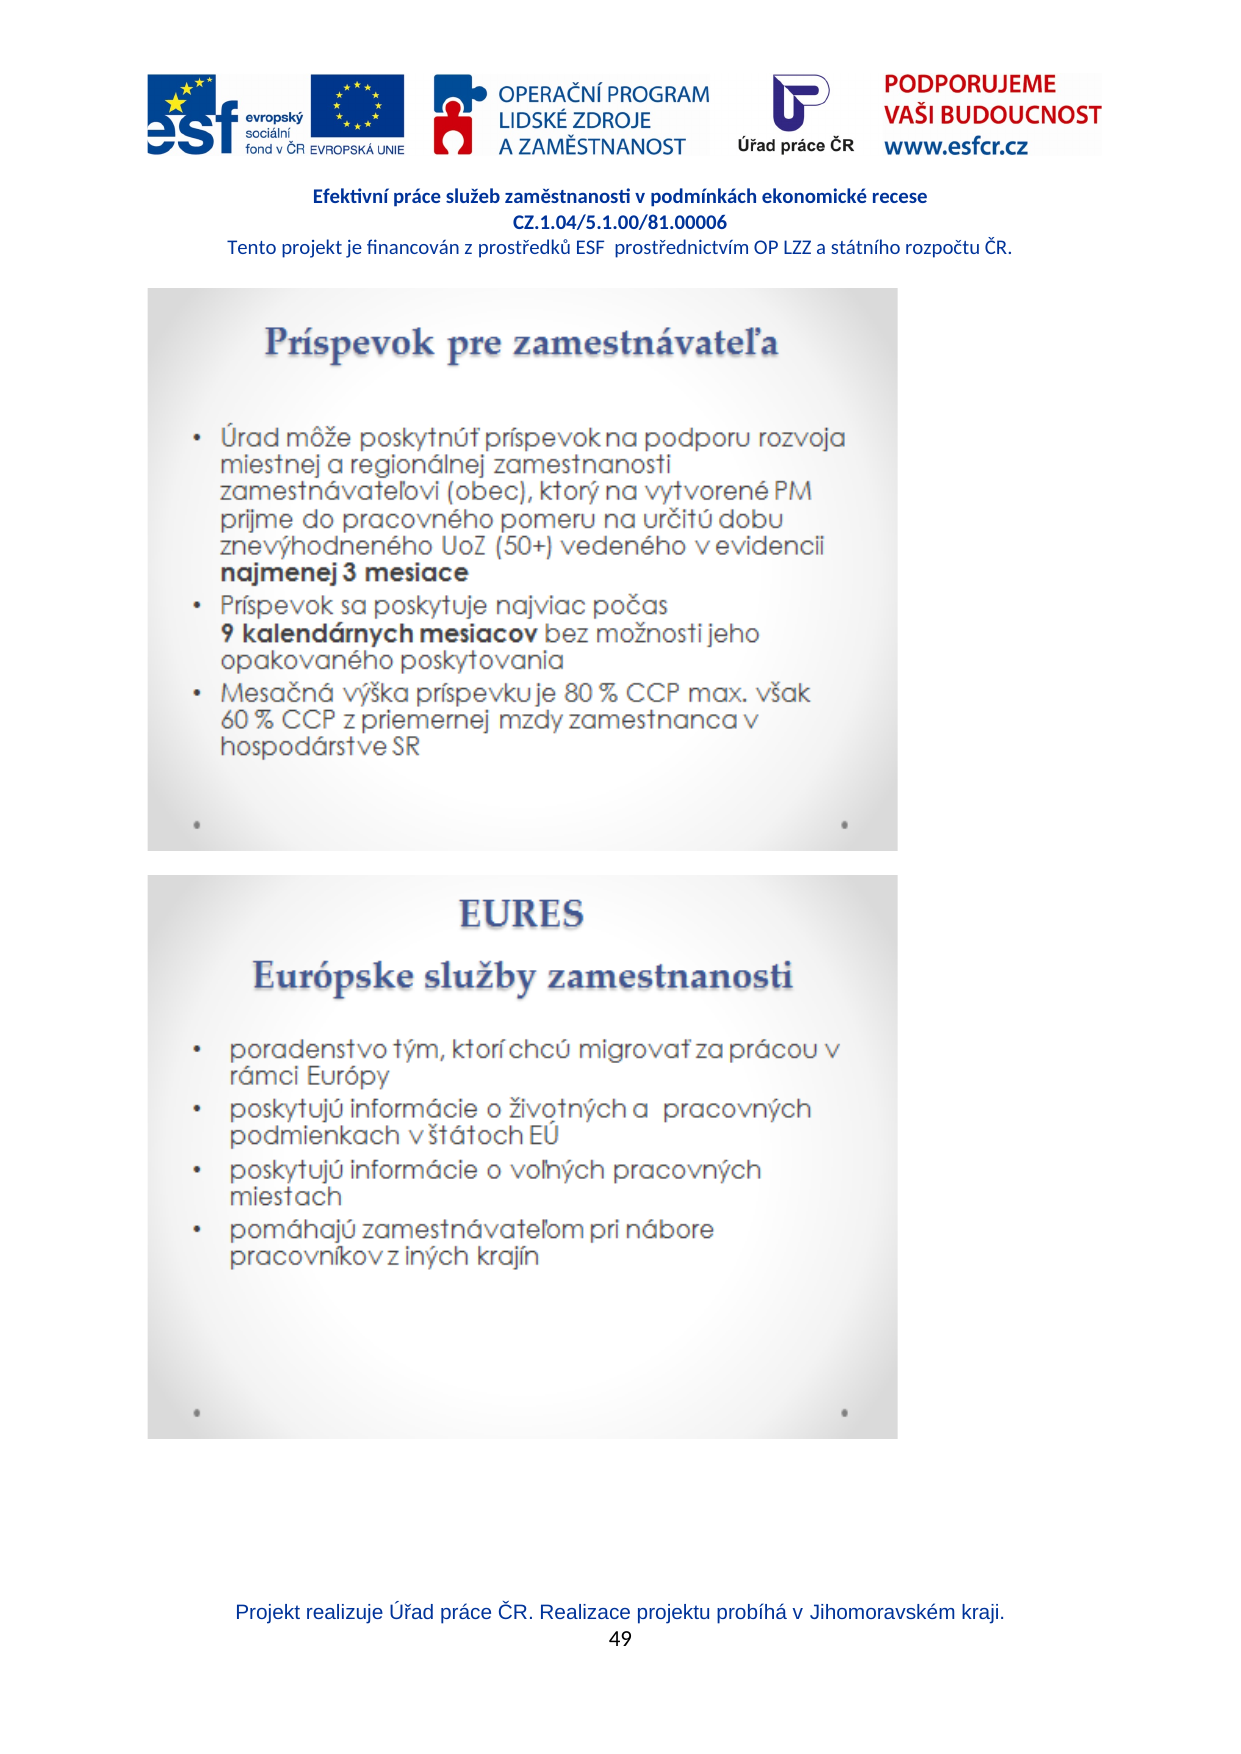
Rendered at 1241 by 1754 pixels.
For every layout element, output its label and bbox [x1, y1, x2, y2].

picture [147, 73, 1102, 156]
picture [147, 288, 898, 851]
picture [147, 875, 898, 1439]
